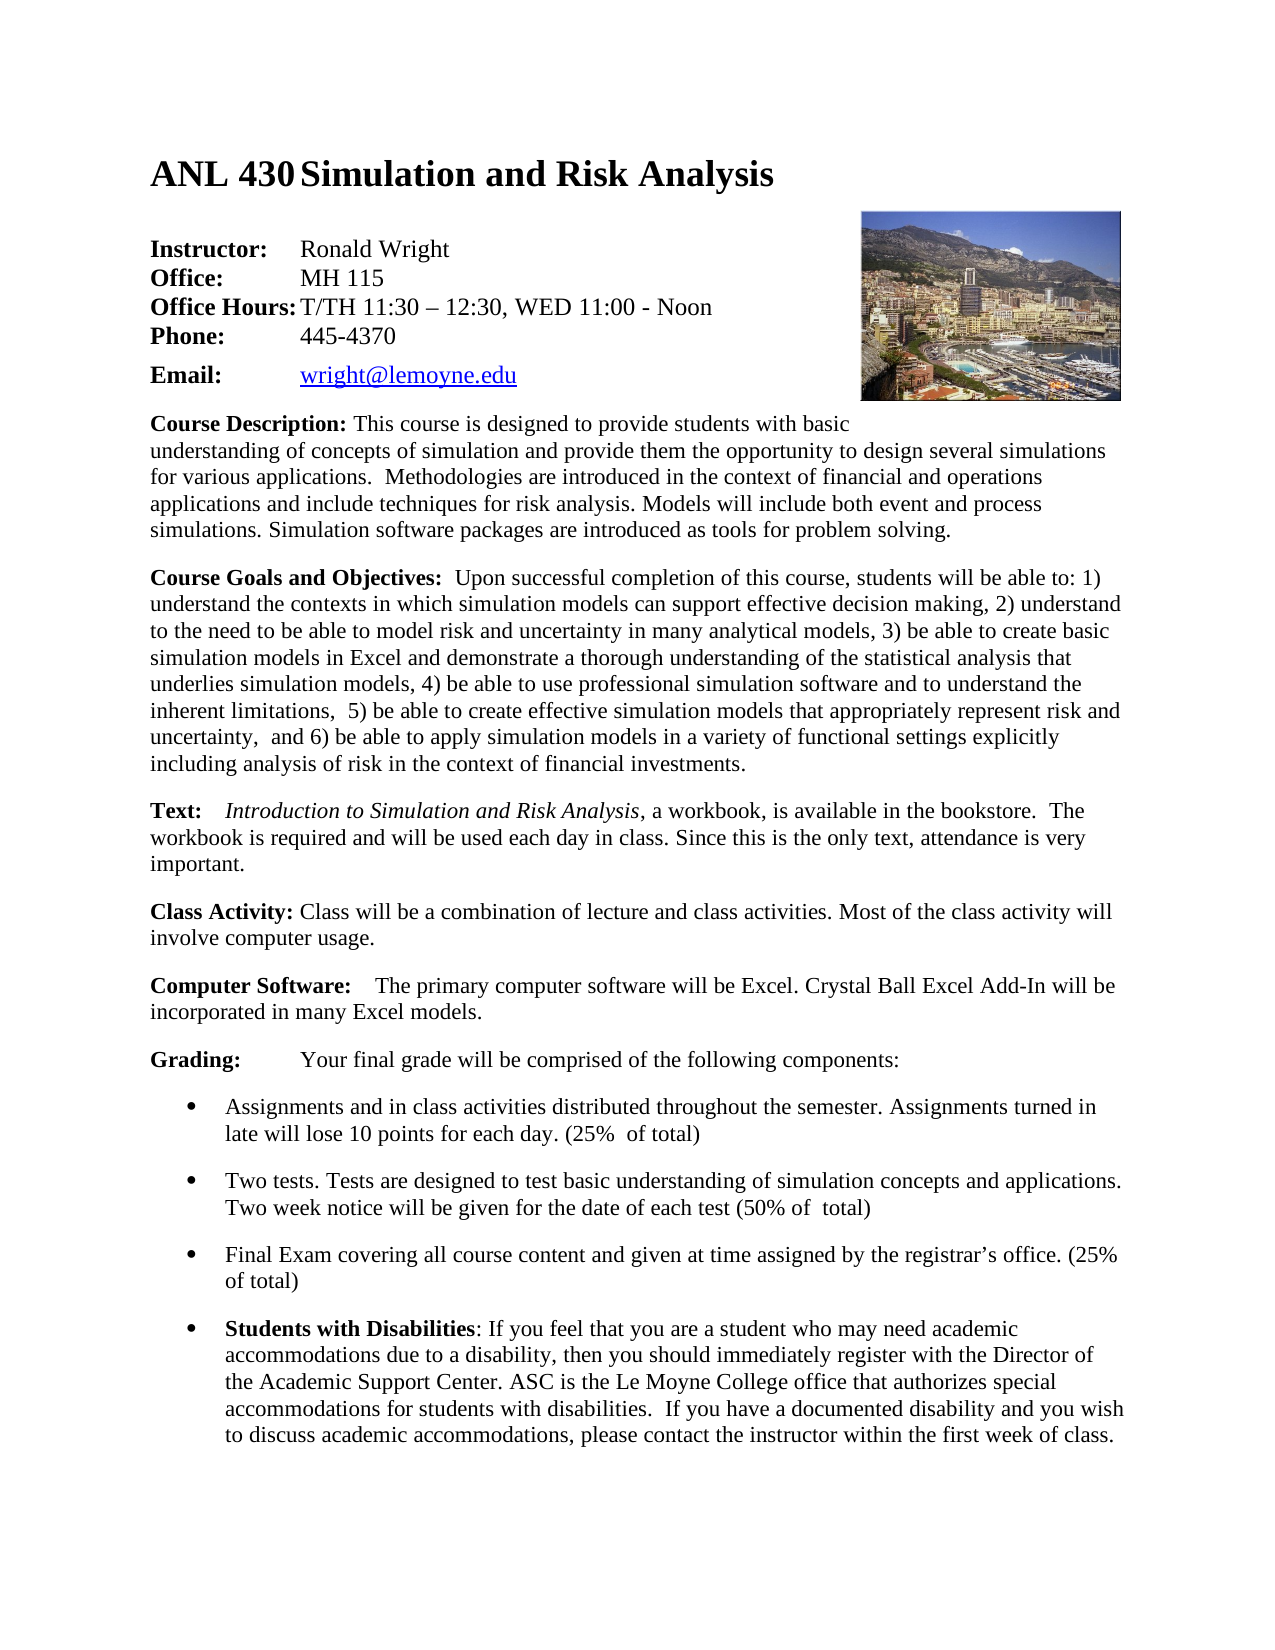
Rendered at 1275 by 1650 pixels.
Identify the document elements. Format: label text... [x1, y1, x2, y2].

list Assignments and in class activities distributed throughout the semester. Assignments turned in late will lose 10 points for each day. (25% of total) [187, 1093, 1125, 1146]
text Text: Introduction to Simulation and Risk Analysis, a workbook, is available in the bookstore. The workbook is required and will be used each day in class. Since this is the only text, attendance is very important. [150, 797, 1125, 877]
picture [860, 350, 1121, 360]
text Email: wright@lemoyne.edu [150, 360, 1125, 389]
text Instructor: Ronald Wright [150, 233, 1125, 262]
list Two tests. Tests are designed to test basic understanding of simulation concepts and applications. Two week notice will be given for the date of each test (50% of total) [187, 1167, 1125, 1220]
text Class Activity: Class will be a combination of lecture and class activities. Most of the class activity will involve computer usage. [150, 897, 1125, 951]
picture [860, 210, 1121, 233]
text Computer Software: The primary computer software will be Excel. Crystal Ball Excel Add-In will be incorporated in many Excel models. [150, 971, 1125, 1024]
text Office: MH 115 [150, 262, 1125, 292]
list Final Exam covering all course content and given at time assigned by the registrar’s office. (25% of total) [187, 1241, 1125, 1294]
text Grading: Your final grade will be comprised of the following components: [150, 1045, 1125, 1072]
text ANL 430 Simulation and Risk Analysis [150, 151, 1125, 194]
picture [860, 389, 1121, 401]
list Students with Disabilities: If you feel that you are a student who may need academic accommodations due to a disability, then you should immediately register with the Director of the Academic Support Center. ASC is the Le Moyne College office that authorizes special accommodations for students with disabilities. If you have a documented disability and you wish to discuss academic accommodations, please contact the instructor within the first week of class. [187, 1315, 1125, 1479]
text Course Description: This course is designed to provide students with basic understanding of concepts of simulation and provide them the opportunity to design several simulations for various applications. Methodologies are introduced in the context of financial and operations applications and include techniques for risk analysis. Models will include both event and process simulations. Simulation software packages are introduced as tools for problem solving. [150, 410, 1125, 543]
text Phone: 445-4370 [150, 321, 1125, 350]
text Office Hours: T/TH 11:30 – 12:30, WED 11:00 - Noon [150, 292, 1125, 321]
text Course Goals and Objectives: Upon successful completion of this course, students will be able to: 1) understand the contexts in which simulation models can support effective decision making, 2) understand to the need to be able to model risk and uncertainty in many analytical models, 3) be able to create basic simulation models in Excel and demonstrate a thorough understanding of the statistical analysis that underlies simulation models, 4) be able to use professional simulation software and to understand the inherent limitations, 5) be able to create effective simulation models that appropriately represent risk and uncertainty, and 6) be able to apply simulation models in a variety of functional settings explicitly including analysis of risk in the context of financial investments. [150, 564, 1125, 776]
